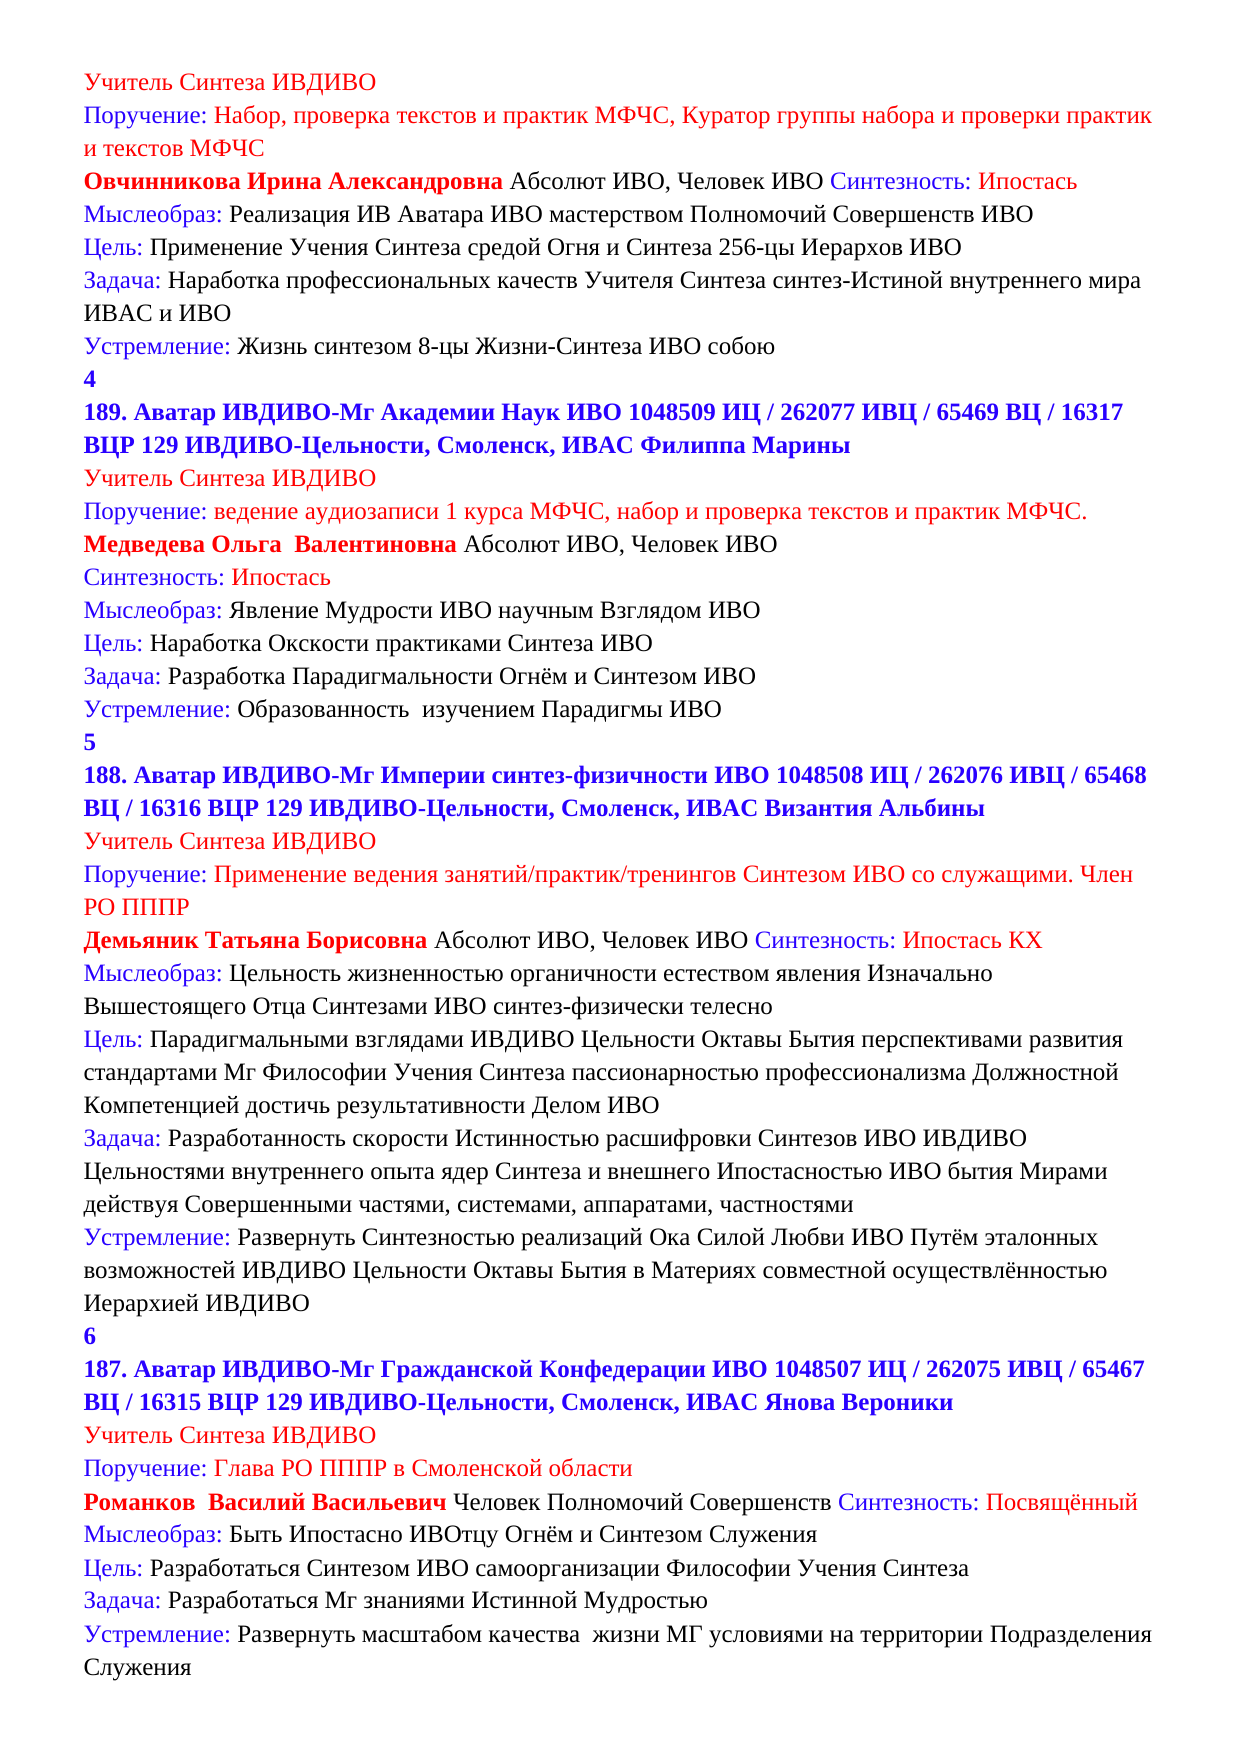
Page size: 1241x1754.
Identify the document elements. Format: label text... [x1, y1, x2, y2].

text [83, 67, 1157, 194]
text 189. Аватар ИВДИВО-Мг Академии Наук ИВО 1048509 ИЦ / 262077 ИВЦ / 65469 ВЦ / 16317 ВЦР 129 ИВДИВО-Цельности, Смоленск, ИВАС Филиппа Марины [83, 397, 1157, 459]
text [83, 1453, 1157, 1680]
text Синтезность: Ипостась Мыслеобраз: Явление Мудрости ИВО научным Взглядом ИВО Цель: Наработка Окскости практиками Синтеза ИВО Задача: Разработка Парадигмальности Огнём и Синтезом ИВО Устремление: Образованность изучением Парадигмы ИВО [83, 562, 1157, 723]
text Мыслеобраз: Реализация ИВ Аватара ИВО мастерством Полномочий Совершенств ИВО Цель: Применение Учения Синтеза средой Огня и Синтеза 256-цы Иерархов ИВО Задача: Наработка профессиональных качеств Учителя Синтеза синтез-Истиной внутреннего мира ИВАС и ИВО Устремление: Жизнь синтезом 8-цы Жизни-Синтеза ИВО собою 4 [83, 199, 1157, 393]
text Учитель Синтеза ИВДИВО Поручение: ведение аудиозаписи 1 курса МФЧС, набор и проверка текстов и практик МФЧС. Медведева Ольга Валентиновна Абсолют ИВО, Человек ИВО [83, 463, 1157, 558]
text 187. Аватар ИВДИВО-Мг Гражданской Конфедерации ИВО 1048507 ИЦ / 262075 ИВЦ / 65467 ВЦ / 16315 ВЦР 129 ИВДИВО-Цельности, Смоленск, ИВАС Янова Вероники Учитель Синтеза ИВДИВО [83, 1354, 1157, 1449]
text 5 188. Аватар ИВДИВО-Мг Империи синтез-физичности ИВО 1048508 ИЦ / 262076 ИВЦ / 65468 ВЦ / 16316 ВЦР 129 ИВДИВО-Цельности, Смоленск, ИВАС Византия Альбины Учитель Синтеза ИВДИВО Поручение: Применение ведения занятий/практик/тренингов Синтезом ИВО со служащими. Член РО ПППР Демьяник Татьяна Борисовна Абсолют ИВО, Человек ИВО Синтезность: Ипостась КХ Мыслеобраз: Цельность жизненностью органичности естеством явления Изначально Вышестоящего Отца Синтезами ИВО синтез-физически телесно Цель: Парадигмальными взглядами ИВДИВО Цельности Октавы Бытия перспективами развития стандартами Мг Философии Учения Синтеза пассионарностью профессионализма Должностной Компетенцией достичь результативности Делом ИВО Задача: Разработанность скорости Истинностью расшифровки Синтезов ИВО ИВДИВО Цельностями внутреннего опыта ядер Синтеза и внешнего Ипостасностью ИВО бытия Мирами действуя Совершенными частями, системами, аппаратами, частностями Устремление: Развернуть Синтезностью реализаций Ока Силой Любви ИВО Путём эталонных возможностей ИВДИВО Цельности Октавы Бытия в Материях совместной осуществлённостью Иерархией ИВДИВО 6 [83, 727, 1157, 1350]
